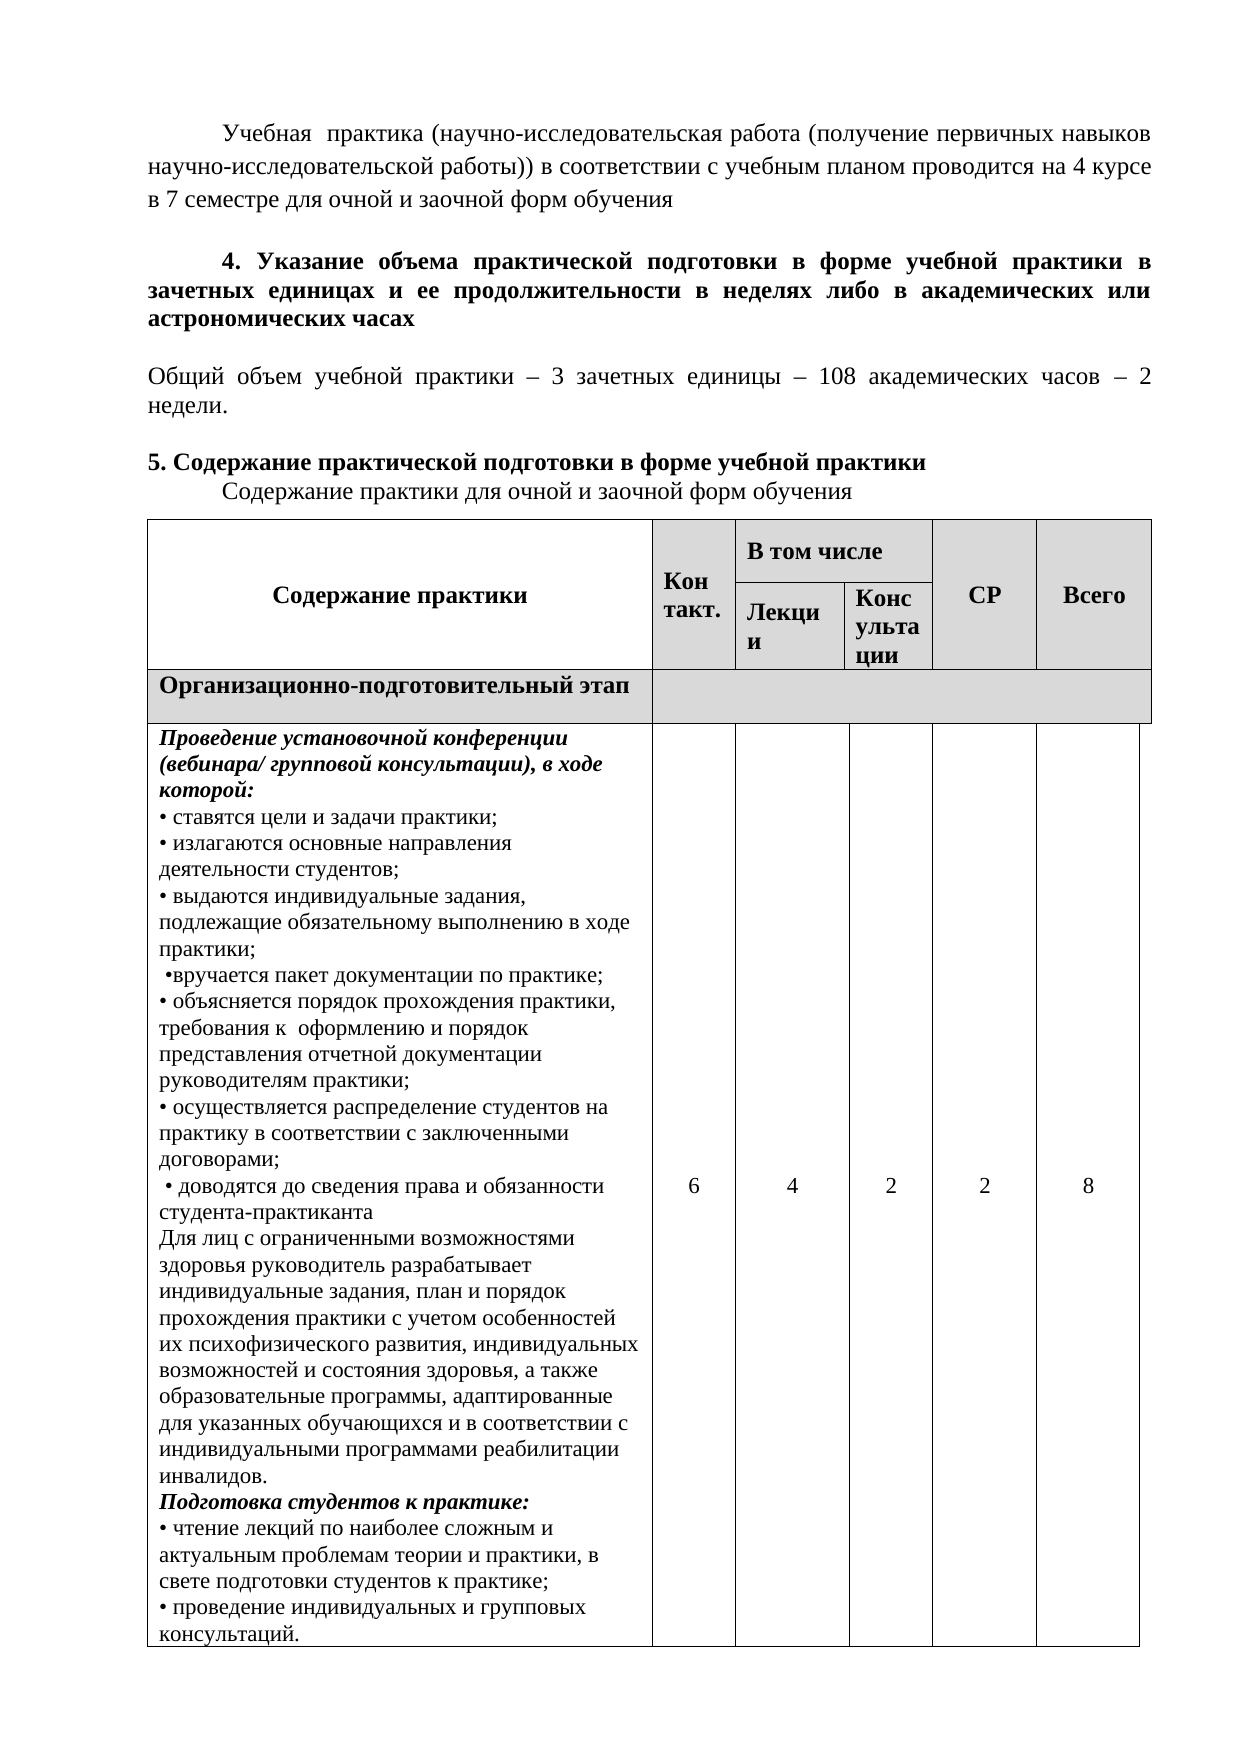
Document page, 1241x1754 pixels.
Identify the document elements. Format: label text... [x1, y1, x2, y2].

table_cell 2 [933, 724, 1036, 1646]
table_header В том числе [736, 520, 932, 582]
table_header СР [933, 520, 1036, 669]
text 5. Содержание практической подготовки в форме учебной практики [148, 447, 1152, 476]
table_cell 2 [850, 724, 932, 1646]
table_header Всего [1037, 520, 1151, 669]
text Общий объем учебной практики – 3 зачетных единицы – 108 академических часов – 2 недели. [148, 361, 1152, 418]
table_header Кон такт. [653, 520, 735, 669]
table_cell Лекции [736, 583, 844, 669]
text Учебная практика (научно-исследовательская работа (получение первичных навыков научно-исследовательской работы)) в соответствии с учебным планом проводится на 4 курсе в 7 семестре для очной и заочной форм обучения [148, 118, 1152, 213]
table_cell 4 [736, 724, 849, 1646]
table_cell Проведение установочной конференции (вебинара/ групповой консультации), в ходе которой: • ставятся цели и задачи практики; • излагаются основные направления деятельности студентов; • выдаются индивидуальные задания, подлежащие обязательному выполнению в ходе практики; •вручается пакет документации по практике; • объясняется порядок прохождения практики, требования к оформлению и порядок представления отчетной документации руководителям практики; • осуществляется распределение студентов на практику в соответствии с заключенными договорами; • доводятся до сведения права и обязанности студента-практиканта Для лиц с ограниченными возможностями здоровья руководитель разрабатывает индивидуальные задания, план и порядок прохождения практики с учетом особенностей их психофизического развития, индивидуальных возможностей и состояния здоровья, а также образовательные программы, адаптированные для указанных обучающихся и в соответствии с индивидуальными программами реабилитации инвалидов. Подготовка студентов к практике: • чтение лекций по наиболее сложным и актуальным проблемам теории и практики, в свете подготовки студентов к практике; • проведение индивидуальных и групповых консультаций. [148, 724, 652, 1646]
table_cell 8 [1037, 724, 1139, 1646]
table_cell [653, 670, 1151, 723]
text 4. Указание объема практической подготовки в форме учебной практики в зачетных единицах и ее продолжительности в неделях либо в академических или астрономических часах [148, 246, 1152, 332]
table_cell 6 [653, 724, 735, 1646]
table_cell Организационно-подготовительный этап [148, 670, 652, 723]
table_cell Консультации [845, 583, 932, 669]
table_header Содержание практики [148, 520, 652, 669]
text Содержание практики для очной и заочной форм обучения [148, 476, 1152, 505]
